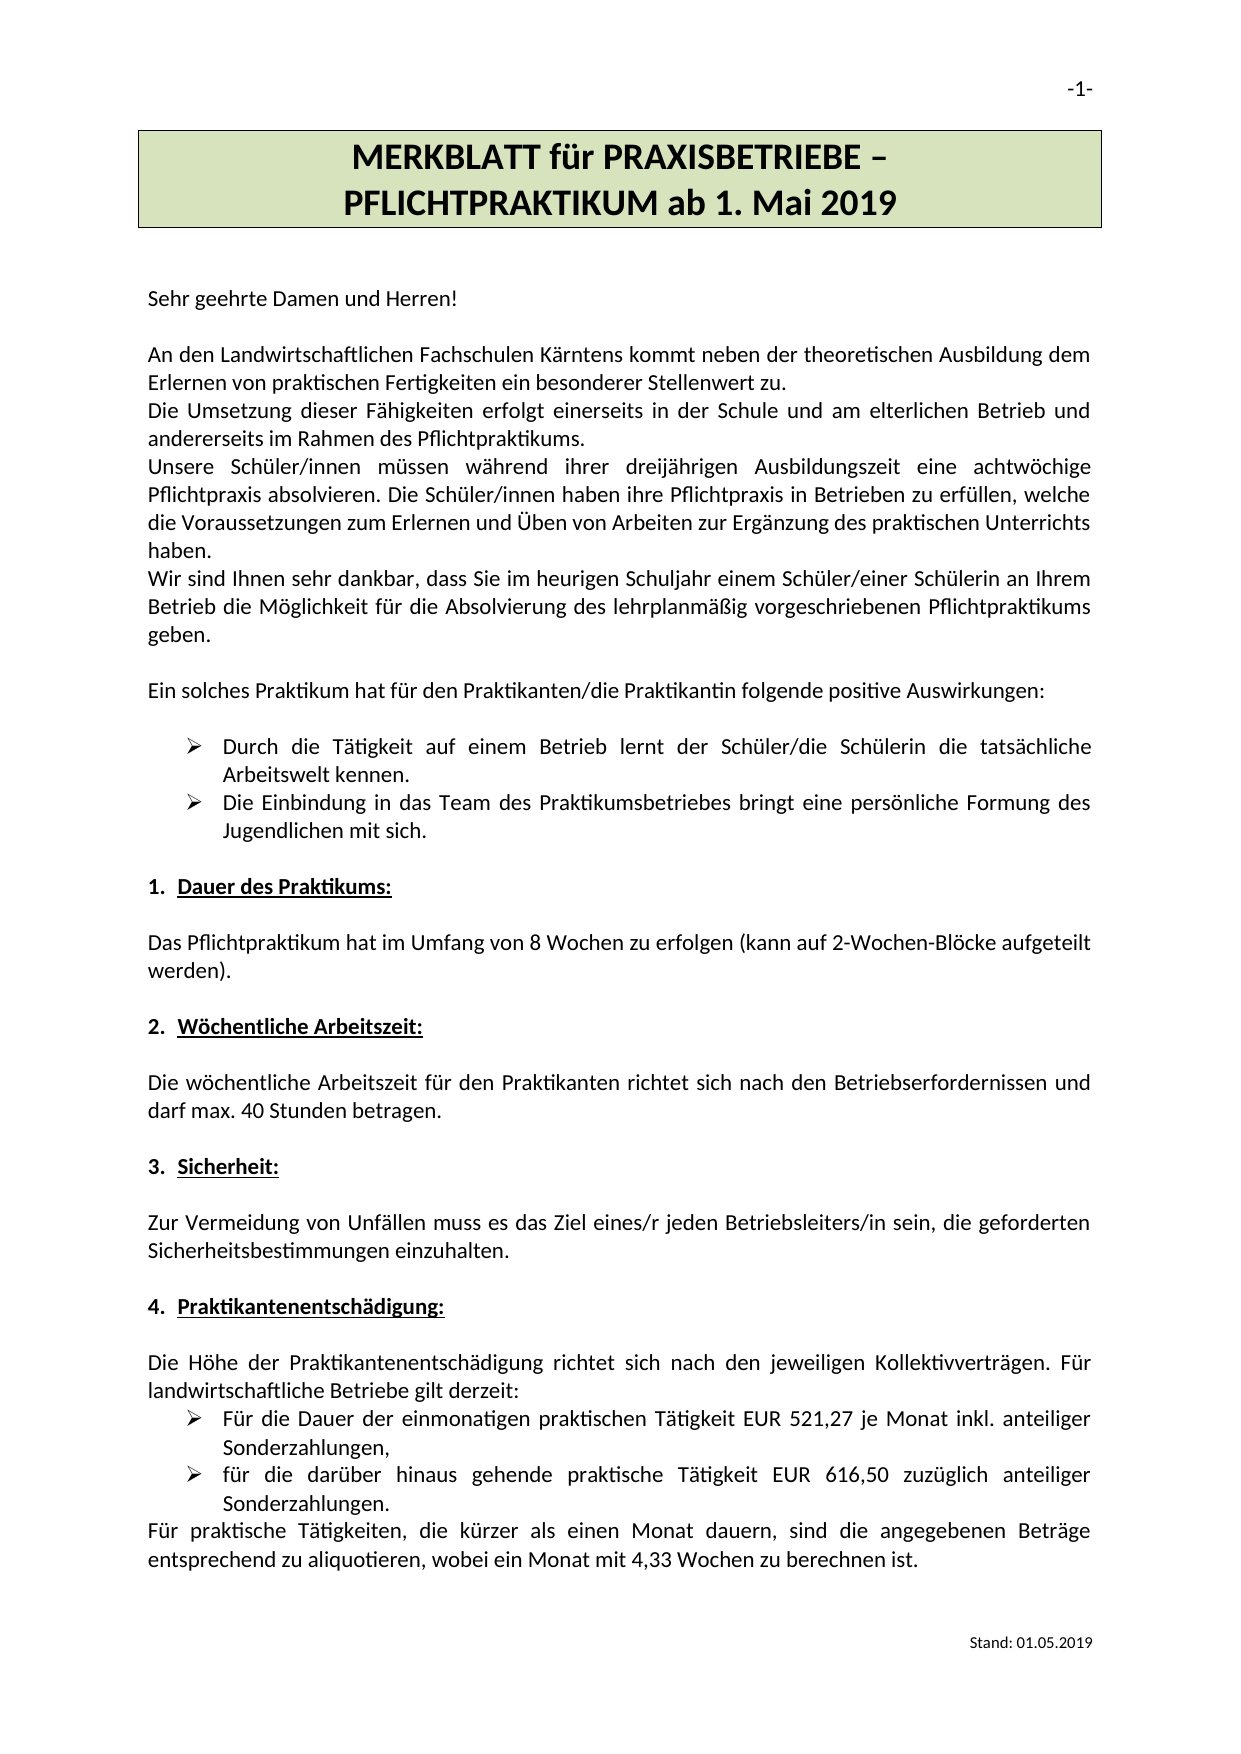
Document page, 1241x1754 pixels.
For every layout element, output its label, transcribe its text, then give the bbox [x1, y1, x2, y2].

list Wöchentliche Arbeitszeit: [148, 1012, 1093, 1040]
list Die Einbindung in das Team des Praktikumsbetriebes bringt eine persönliche Formung des Jugendlichen mit sich. [185, 788, 1093, 844]
text Die Höhe der Praktikantenentschädigung richtet sich nach den jeweiligen Kollektivverträgen. Für landwirtschaftliche Betriebe gilt derzeit: [148, 1348, 1093, 1404]
text Unsere Schüler/innen müssen während ihrer dreijährigen Ausbildungszeit eine achtwöchige Pflichtpraxis absolvieren. Die Schüler/innen haben ihre Pflichtpraxis in Betrieben zu erfüllen, welche die Voraussetzungen zum Erlernen und Üben von Arbeiten zur Ergänzung des praktischen Unterrichts haben. [148, 452, 1093, 564]
list Praktikantenentschädigung: [148, 1292, 1093, 1321]
text Die wöchentliche Arbeitszeit für den Praktikanten richtet sich nach den Betriebserfordernissen und darf max. 40 Stunden betragen. [148, 1068, 1093, 1124]
list Sicherheit: [148, 1152, 1093, 1180]
list für die darüber hinaus gehende praktische Tätigkeit EUR 616,50 zuzüglich anteiliger Sonderzahlungen. [185, 1461, 1093, 1517]
text Wir sind Ihnen sehr dankbar, dass Sie im heurigen Schuljahr einem Schüler/einer Schülerin an Ihrem Betrieb die Möglichkeit für die Absolvierung des lehrplanmäßig vorgeschriebenen Pflichtpraktikums geben. [148, 564, 1093, 648]
list Durch die Tätigkeit auf einem Betrieb lernt der Schüler/die Schülerin die tatsächliche Arbeitswelt kennen. [185, 732, 1093, 788]
text Für praktische Tätigkeiten, die kürzer als einen Monat dauern, sind die angegebenen Beträge entsprechend zu aliquotieren, wobei ein Monat mit 4,33 Wochen zu berechnen ist. [148, 1517, 1093, 1573]
text PFLICHTPRAKTIKUM ab 1. Mai 2019 [139, 176, 1101, 227]
text MERKBLATT für PRAXISBETRIEBE – [139, 131, 1101, 176]
text Die Umsetzung dieser Fähigkeiten erfolgt einerseits in der Schule und am elterlichen Betrieb und andererseits im Rahmen des Pflichtpraktikums. [148, 396, 1093, 452]
text Zur Vermeidung von Unfällen muss es das Ziel eines/r jeden Betriebsleiters/in sein, die geforderten Sicherheitsbestimmungen einzuhalten. [148, 1208, 1093, 1264]
text An den Landwirtschaftlichen Fachschulen Kärntens kommt neben der theoretischen Ausbildung dem Erlernen von praktischen Fertigkeiten ein besonderer Stellenwert zu. [148, 340, 1093, 396]
text Sehr geehrte Damen und Herren! [148, 284, 1093, 312]
list Dauer des Praktikums: [148, 872, 1093, 900]
list Für die Dauer der einmonatigen praktischen Tätigkeit EUR 521,27 je Monat inkl. anteiliger Sonderzahlungen, [185, 1404, 1093, 1461]
text Ein solches Praktikum hat für den Praktikanten/die Praktikantin folgende positive Auswirkungen: [148, 676, 1093, 704]
text Das Pflichtpraktikum hat im Umfang von 8 Wochen zu erfolgen (kann auf 2-Wochen-Blöcke aufgeteilt werden). [148, 928, 1093, 984]
